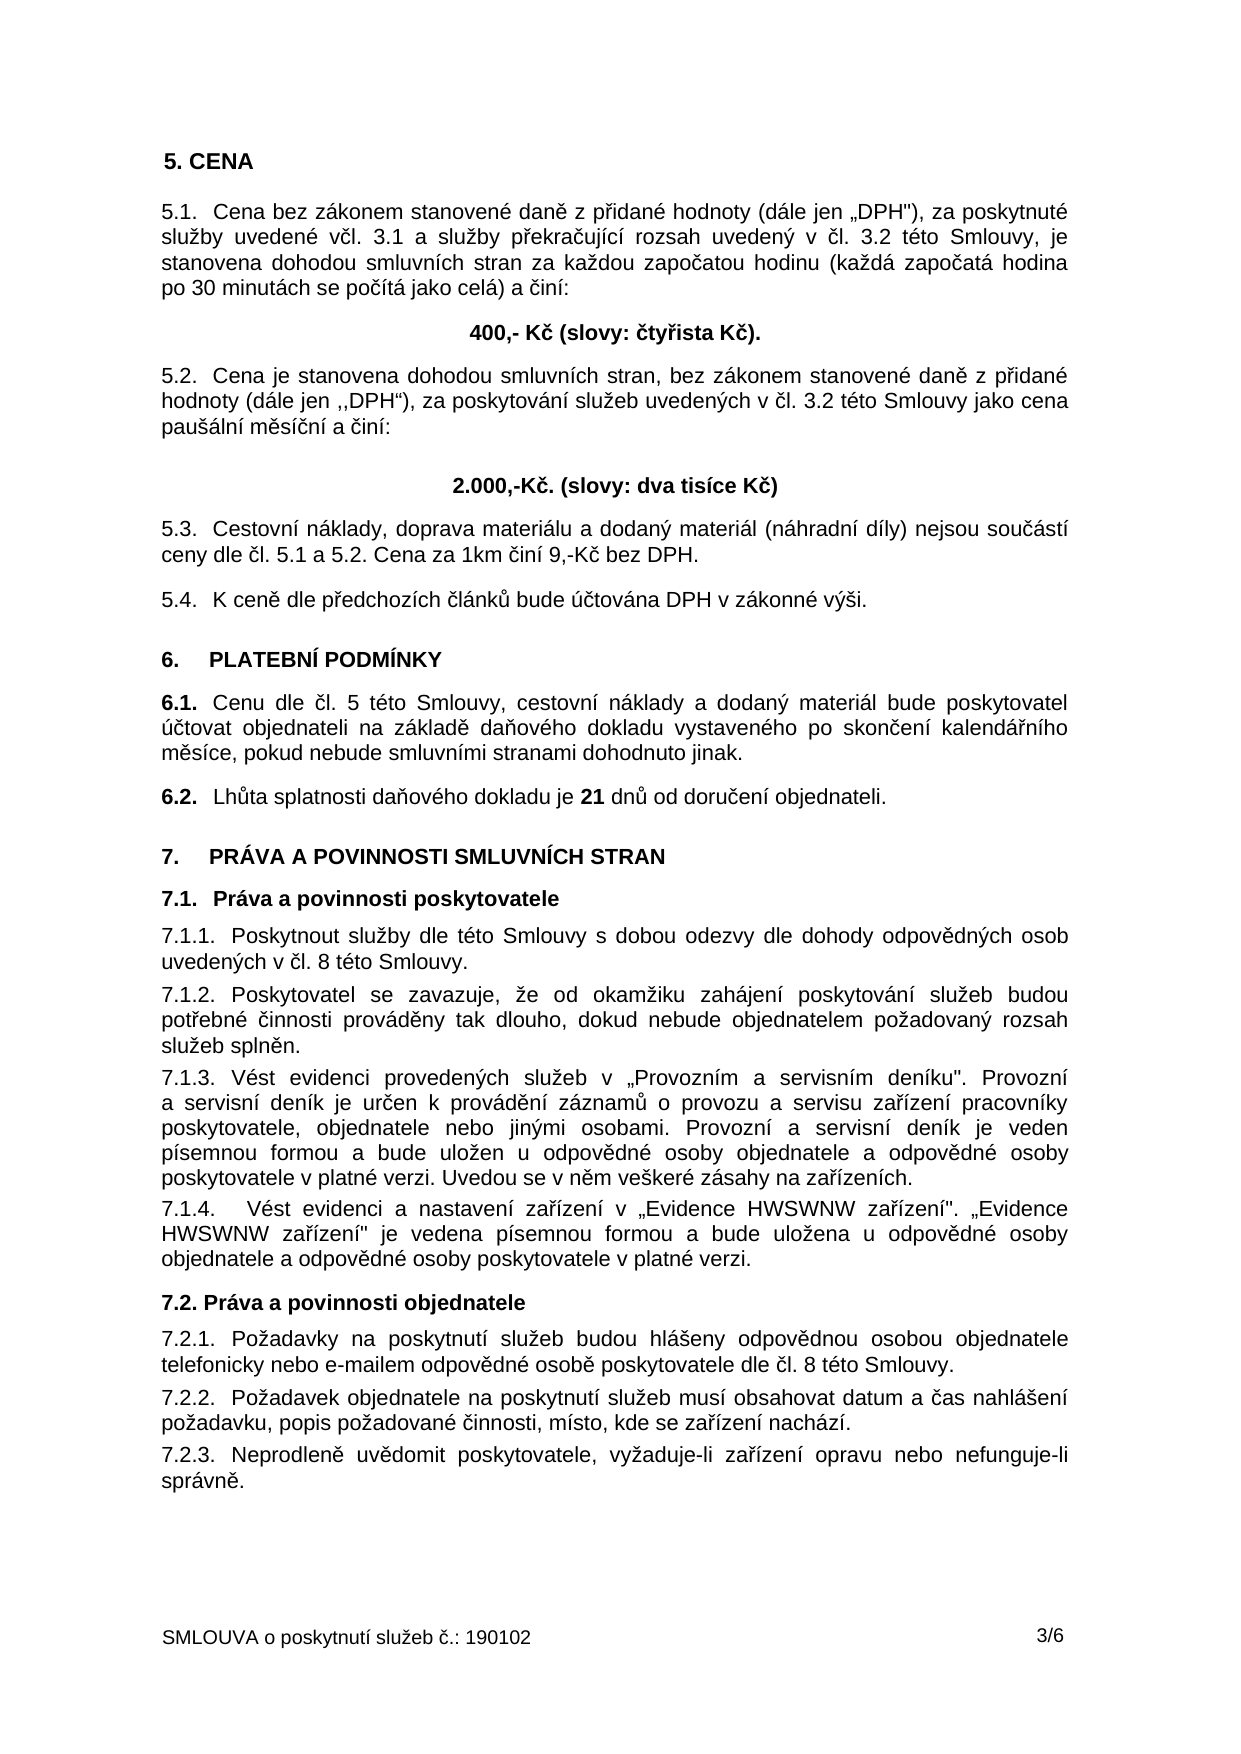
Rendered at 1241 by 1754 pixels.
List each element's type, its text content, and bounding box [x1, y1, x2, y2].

list Požadavky na poskytnutí služeb budou hlášeny odpovědnou osobou objednatele telefonicky nebo e-mailem odpovědné osobě poskytovatele dle čl. 8 této Smlouvy. [161, 1326, 1069, 1378]
list Práva a povinnosti poskytovatele [161, 889, 1069, 911]
list Poskytnout služby dle této Smlouvy s dobou odezvy dle dohody odpovědných osob uvedených v čl. 8 této Smlouvy. [161, 922, 1069, 975]
list PLATEBNÍ PODMÍNKY [161, 650, 1069, 672]
list PRÁVA A POVINNOSTI SMLUVNÍCH STRAN [161, 847, 1069, 869]
list Cestovní náklady, doprava materiálu a dodaný materiál (náhradní díly) nejsou součástí ceny dle čl. 5.1 a 5.2. Cena za 1km činí 9,-Kč bez DPH. [161, 516, 1069, 568]
text 400,- Kč (slovy: čtyřista Kč). [161, 322, 1069, 344]
text 2.000,-Kč. (slovy: dva tisíce Kč) [161, 476, 1069, 498]
list Poskytovatel se zavazuje, že od okamžiku zahájení poskytování služeb budou potřebné činnosti prováděny tak dlouho, dokud nebude objednatelem požadovaný rozsah služeb splněn. [161, 982, 1069, 1058]
text 3/6 [1036, 1626, 1064, 1646]
text SMLOUVA o poskytnutí služeb č.: 190102 [162, 1629, 532, 1649]
list Lhůta splatnosti daňového dokladu je 21 dnů od doručení objednateli. [161, 787, 1069, 809]
list K ceně dle předchozích článků bude účtována DPH v zákonné výši. [161, 590, 1069, 612]
list Cena je stanovena dohodou smluvních stran, bez zákonem stanovené daně z přidané hodnoty (dále jen ,,DPH“), za poskytování služeb uvedených v čl. 3.2 této Smlouvy jako cena paušální měsíční a činí: [161, 363, 1069, 439]
text 5. CENA [163, 151, 254, 174]
list Požadavek objednatele na poskytnutí služeb musí obsahovat datum a čas nahlášení požadavku, popis požadované činnosti, místo, kde se zařízení nachází. [161, 1385, 1069, 1436]
text 7.2. Práva a povinnosti objednatele [161, 1293, 1069, 1314]
list Vést evidenci provedených služeb v „Provozním a servisním deníku". Provozní a servisní deník je určen k provádění záznamů o provozu a servisu zařízení pracovníky poskytovatele, objednatele nebo jinými osobami. Provozní a servisní deník je veden písemnou formou a bude uložen u odpovědné osoby objednatele a odpovědné osoby poskytovatele v platné verzi. Uvedou se v něm veškeré zásahy na zařízeních. [161, 1065, 1069, 1190]
list Neprodleně uvědomit poskytovatele, vyžaduje-li zařízení opravu nebo nefunguje-li správně. [161, 1441, 1069, 1494]
list Cenu dle čl. 5 této Smlouvy, cestovní náklady a dodaný materiál bude poskytovatel účtovat objednateli na základě daňového dokladu vystaveného po skončení kalendářního měsíce, pokud nebude smluvními stranami dohodnuto jinak. [161, 691, 1069, 766]
list Cena bez zákonem stanovené daně z přidané hodnoty (dále jen „DPH"), za poskytnuté služby uvedené včl. 3.1 a služby překračující rozsah uvedený v čl. 3.2 této Smlouvy, je stanovena dohodou smluvních stran za každou započatou hodinu (každá započatá hodina po 30 minutách se počítá jako celá) a činí: [161, 199, 1069, 301]
list Vést evidenci a nastavení zařízení v „Evidence HWSWNW zařízení". „Evidence HWSWNW zařízení" je vedena písemnou formou a bude uložena u odpovědné osoby objednatele a odpovědné osoby poskytovatele v platné verzi. [161, 1196, 1069, 1271]
